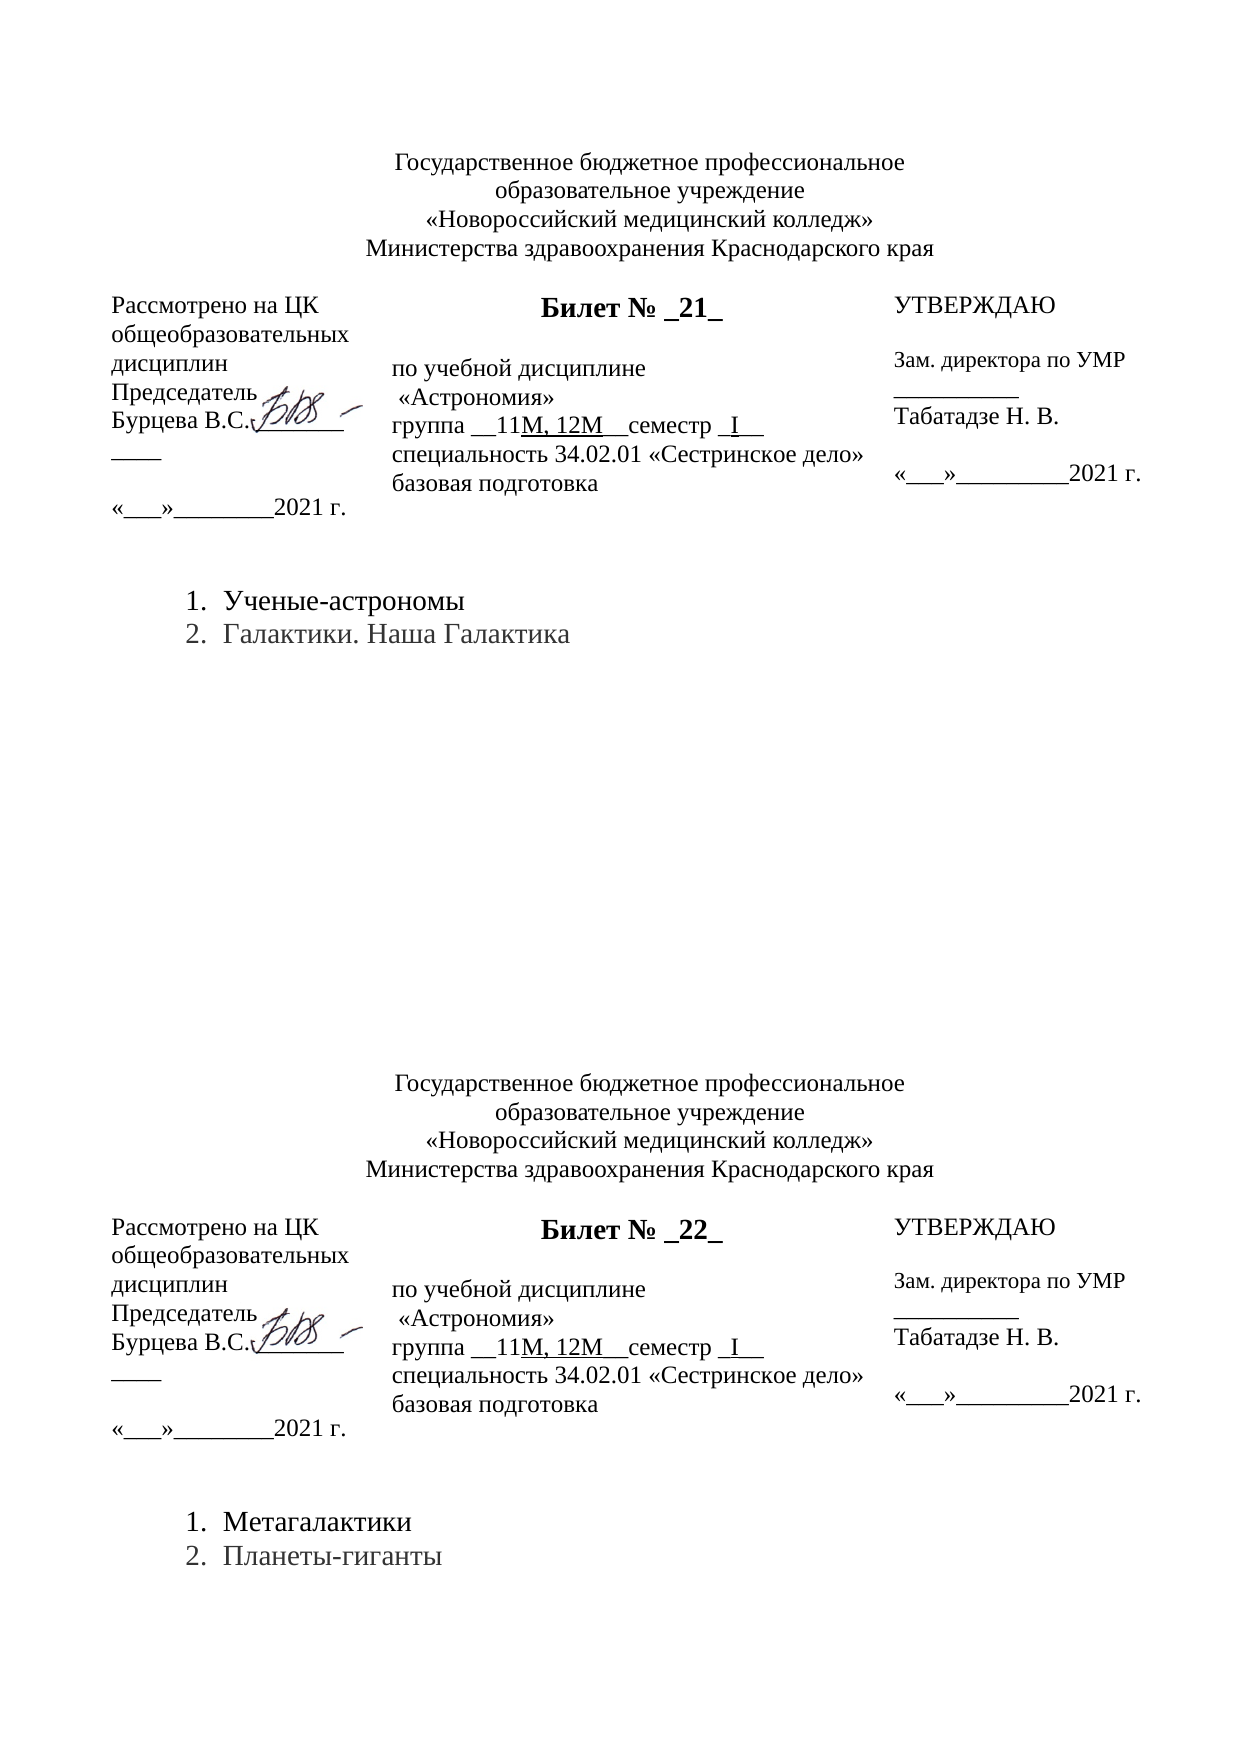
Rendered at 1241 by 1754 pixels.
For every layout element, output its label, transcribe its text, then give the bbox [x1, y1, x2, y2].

table_header УТВЕРЖДАЮ Зам. директора по УМР __________ Табатадзе Н. В. «___»_________2021 г. [883, 291, 1178, 549]
title Министерства здравоохранения Краснодарского края [148, 1154, 1152, 1183]
list Галактики. Наша Галактика [185, 616, 1152, 650]
title Государственное бюджетное профессиональное [148, 1068, 1152, 1097]
table_header Билет № _22_ по учебной дисциплине «Астрономия» группа __11М, 12М__семестр _I__ специальность 34.02.01 «Сестринское дело» базовая подготовка [380, 1212, 882, 1471]
table_header Рассмотрено на ЦК общеобразовательных дисциплин Председатель Бурцева В.С. _______ ____ «___»________2021 г. [100, 291, 380, 549]
list Планеты-гиганты [185, 1538, 1152, 1571]
table_header Рассмотрено на ЦК общеобразовательных дисциплин Председатель Бурцева В.С. _______ ____ «___»________2021 г. [100, 1212, 380, 1471]
table_header УТВЕРЖДАЮ Зам. директора по УМР __________ Табатадзе Н. В. «___»_________2021 г. [883, 1212, 1178, 1471]
title «Новороссийский медицинский колледж» [148, 1126, 1152, 1154]
title образовательное учреждение [148, 1097, 1152, 1126]
list Ученые-астрономы [185, 583, 1152, 616]
list Метагалактики [185, 1504, 1152, 1538]
title Государственное бюджетное профессиональное [148, 147, 1152, 176]
table_header Билет № _21_ по учебной дисциплине «Астрономия» группа __11М, 12М__семестр _I__ специальность 34.02.01 «Сестринское дело» базовая подготовка [380, 291, 882, 549]
title Министерства здравоохранения Краснодарского края [148, 233, 1152, 262]
title образовательное учреждение [148, 176, 1152, 204]
title «Новороссийский медицинский колледж» [148, 204, 1152, 233]
